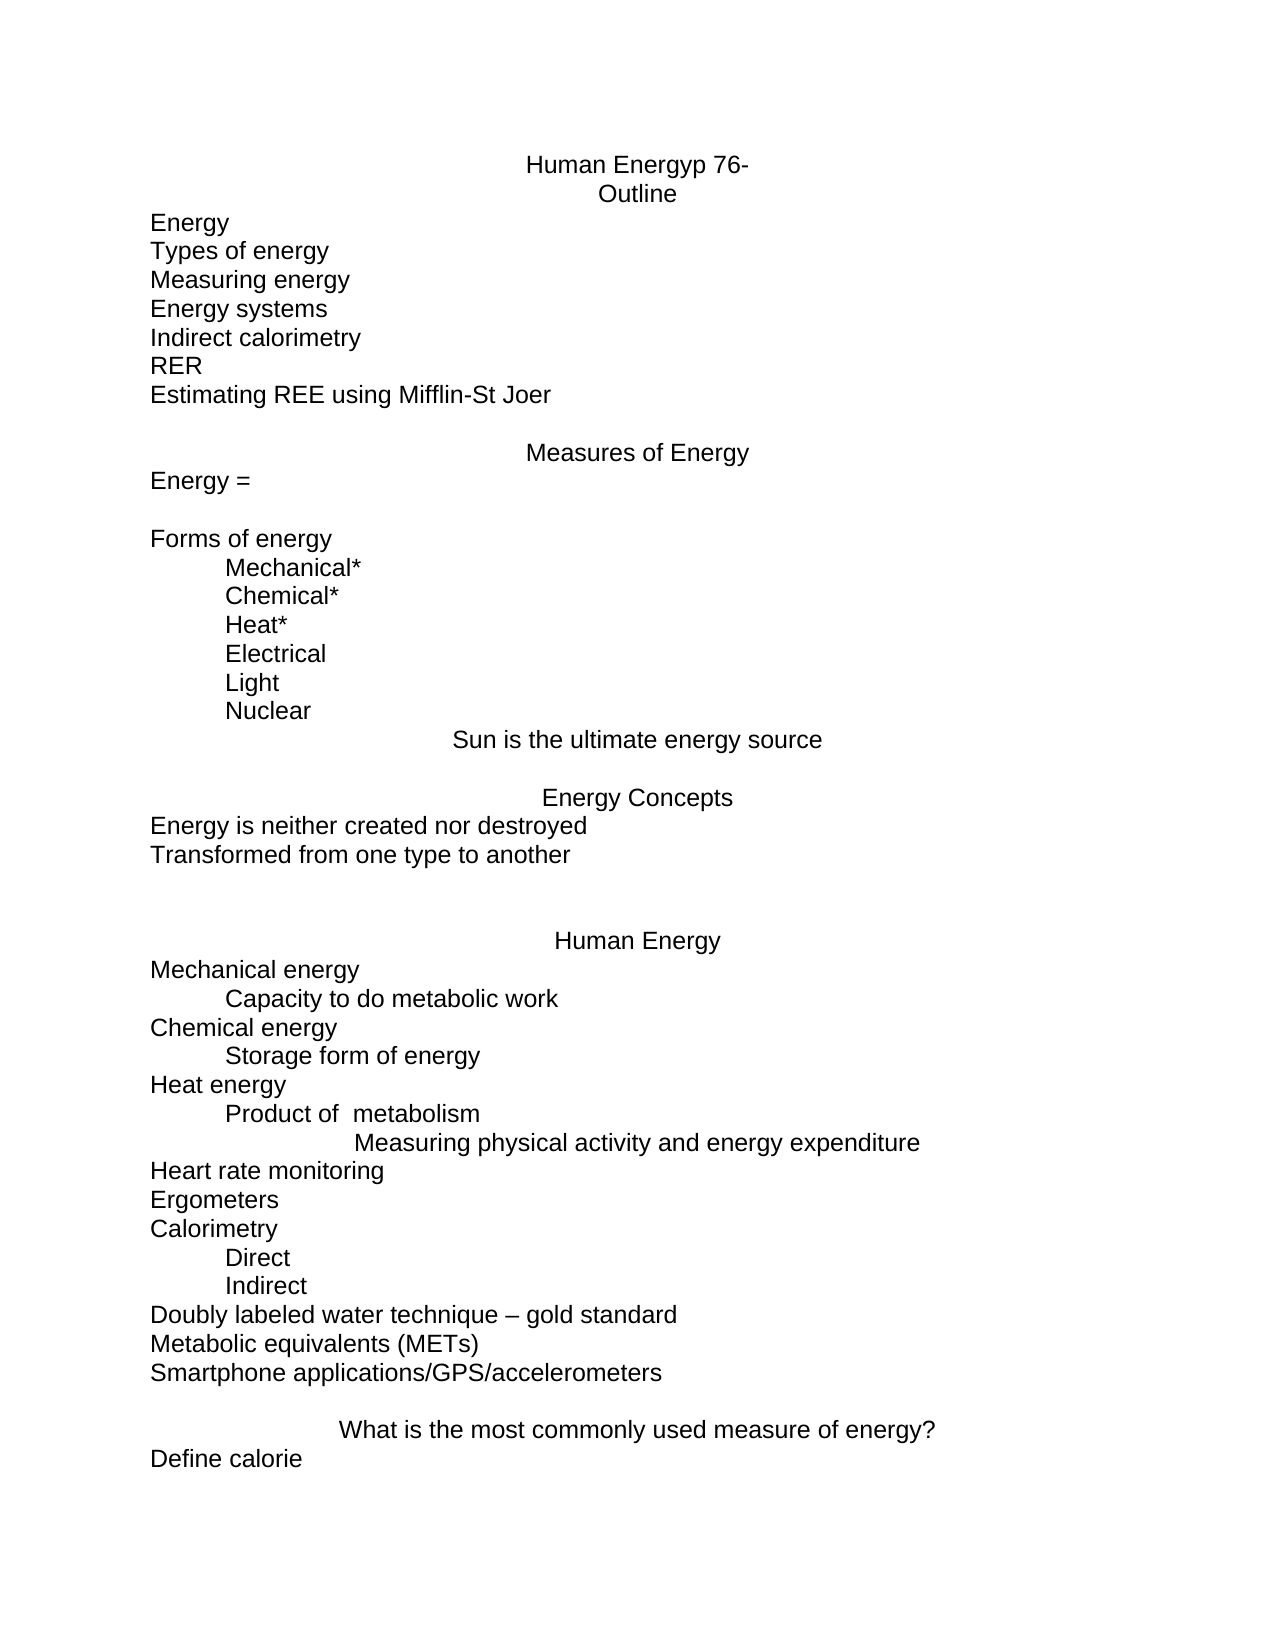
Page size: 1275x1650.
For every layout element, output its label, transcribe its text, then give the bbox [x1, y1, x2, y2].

text Direct [225, 1242, 1125, 1271]
text Chemical* [225, 581, 1125, 610]
text Indirect [225, 1271, 1125, 1300]
text Measuring physical activity and energy expenditure [150, 1127, 1125, 1156]
text Human Energy p 76- [150, 150, 1125, 179]
text Mechanical energy [150, 955, 1125, 984]
text Heat energy [150, 1070, 1125, 1099]
text Product of metabolism [225, 1099, 1125, 1127]
text Electrical [225, 639, 1125, 667]
text Energy Concepts [150, 782, 1125, 811]
text Nuclear [225, 696, 1125, 725]
text What is the most commonly used measure of energy? [150, 1415, 1125, 1444]
text Energy [150, 207, 1125, 236]
text Metabolic equivalents (METs) [150, 1329, 1125, 1357]
text Types of energy [150, 236, 1125, 265]
text RER [150, 351, 1125, 380]
text Energy systems [150, 294, 1125, 322]
text Ergometers [150, 1185, 1125, 1214]
text Sun is the ultimate energy source [150, 725, 1125, 754]
text Light [225, 667, 1125, 696]
text Outline [150, 179, 1125, 207]
text Measuring energy [150, 265, 1125, 294]
text Indirect calorimetry [150, 322, 1125, 351]
text Storage form of energy [225, 1041, 1125, 1070]
text Chemical energy [150, 1012, 1125, 1041]
text Define calorie [150, 1444, 1125, 1472]
text Measures of Energy [150, 437, 1125, 466]
text Capacity to do metabolic work [225, 984, 1125, 1012]
text Energy = [150, 466, 1125, 495]
text Calorimetry [150, 1214, 1125, 1242]
text Heart rate monitoring [150, 1156, 1125, 1185]
text Estimating REE using Mifflin-St Joer [150, 380, 1125, 409]
text Human Energy [150, 926, 1125, 955]
text Energy is neither created nor destroyed [150, 811, 1125, 840]
text Smartphone applications/GPS/accelerometers [150, 1357, 1125, 1386]
text Forms of energy [150, 524, 1125, 552]
text Heat* [225, 610, 1125, 639]
text Mechanical* [225, 552, 1125, 581]
text Transformed from one type to another [150, 840, 1125, 869]
text Doubly labeled water technique – gold standard [150, 1300, 1125, 1329]
